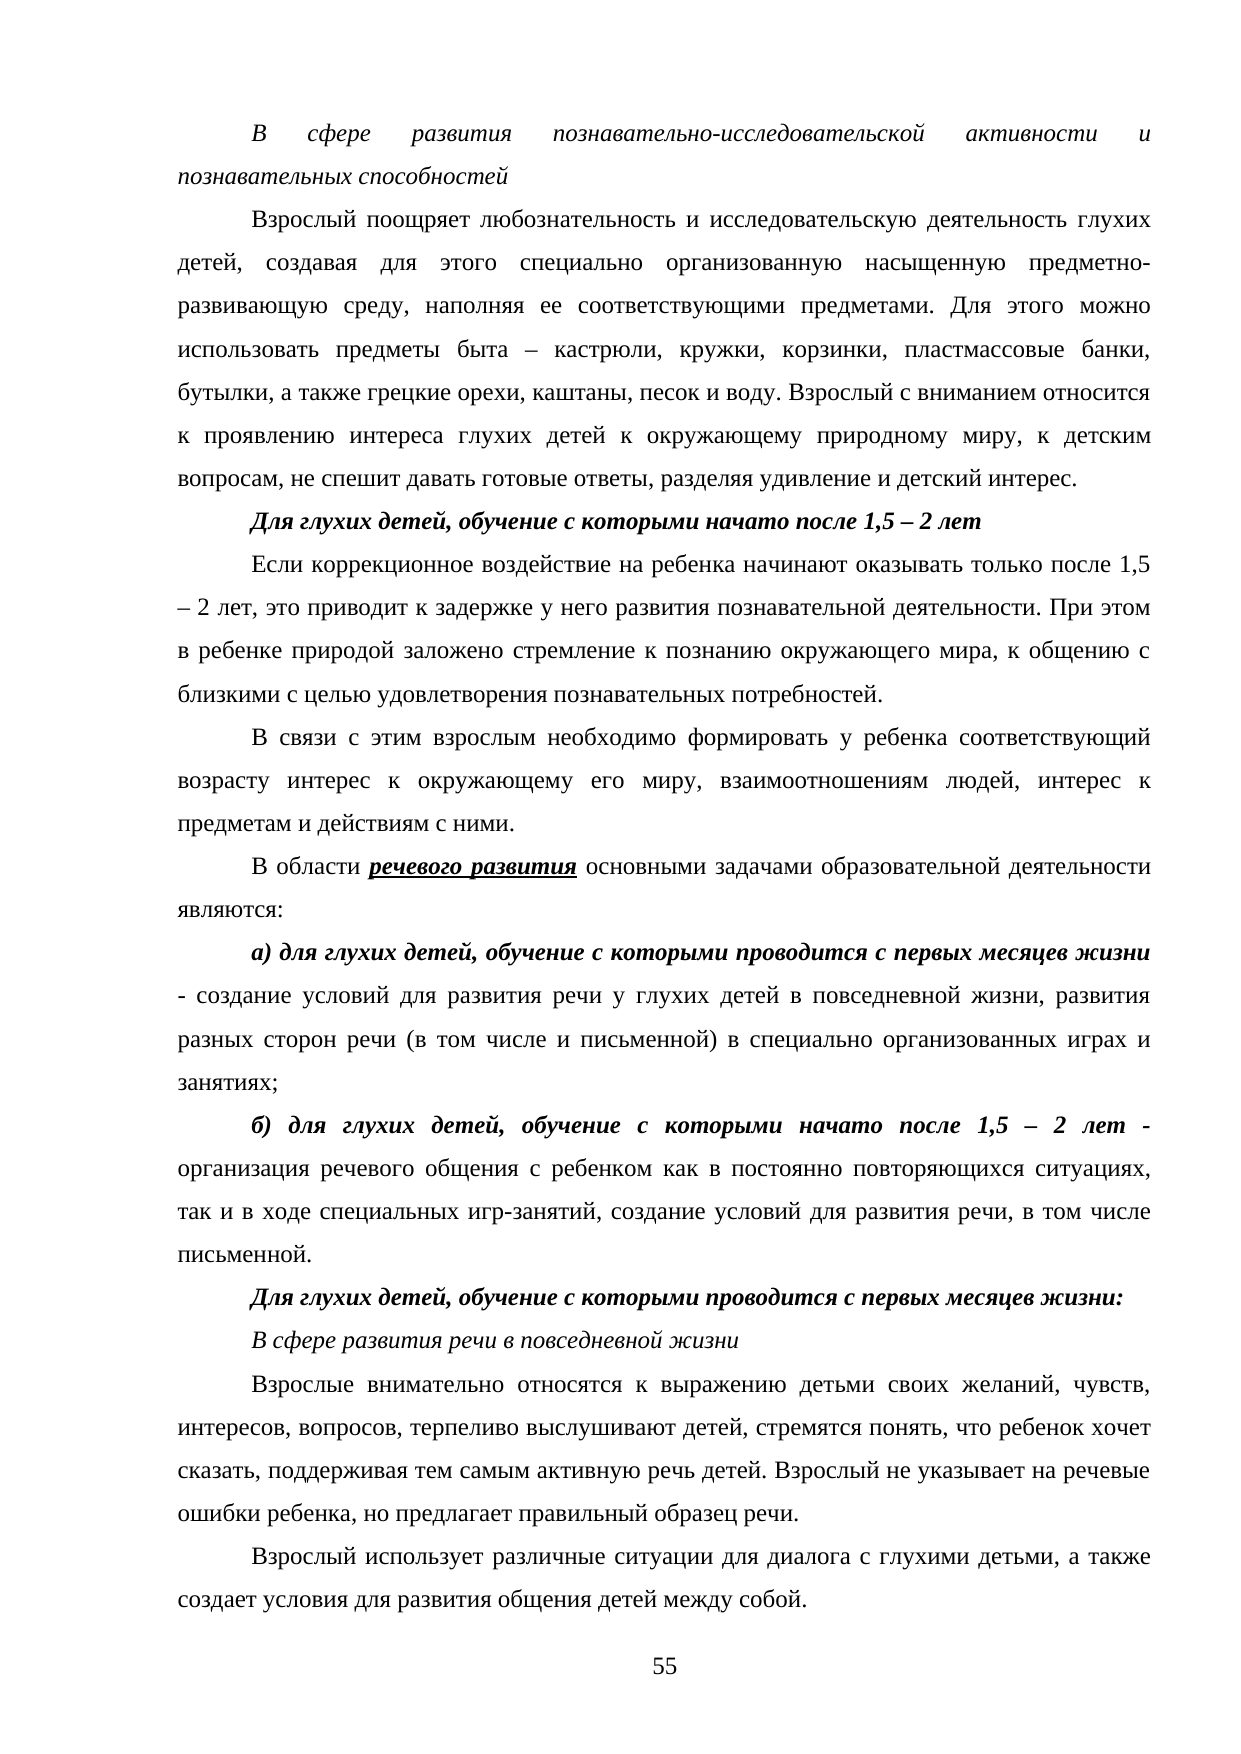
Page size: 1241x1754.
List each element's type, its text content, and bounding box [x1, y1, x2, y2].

text Взрослый поощряет любознательность и исследовательскую деятельность глухих детей, создавая для этого специально организованную насыщенную предметно-развивающую среду, наполняя ее соответствующими предметами. Для этого можно использовать предметы быта – кастрюли, кружки, корзинки, пластмассовые банки, бутылки, а также грецкие орехи, каштаны, песок и воду. Взрослый с вниманием относится к проявлению интереса глухих детей к окружающему природному миру, к детским вопросам, не спешит давать готовые ответы, разделяя удивление и детский интерес. [177, 204, 1152, 492]
text В сфере развития познавательно-исследовательской активности и познавательных способностей [177, 118, 1152, 190]
text В сфере развития речи в повседневной жизни [177, 1326, 1152, 1354]
text В области речевого развития основными задачами образовательной деятельности являются: [177, 851, 1152, 923]
text б) для глухих детей, обучение с которыми начато после 1,5 – 2 лет - организация речевого общения с ребенком как в постоянно повторяющихся ситуациях, так и в ходе специальных игр-занятий, создание условий для развития речи, в том числе письменной. [177, 1110, 1152, 1268]
text Взрослый использует различные ситуации для диалога с глухими детьми, а также создает условия для развития общения детей между собой. [177, 1541, 1152, 1613]
text В связи с этим взрослым необходимо формировать у ребенка соответствующий возрасту интерес к окружающему его миру, взаимоотношениям людей, интерес к предметам и действиям с ними. [177, 722, 1152, 837]
text Для глухих детей, обучение с которыми проводится с первых месяцев жизни: [177, 1282, 1152, 1311]
text Для глухих детей, обучение с которыми начато после 1,5 – 2 лет [177, 506, 1152, 535]
text а) для глухих детей, обучение с которыми проводится с первых месяцев жизни - создание условий для развития речи у глухих детей в повседневной жизни, развития разных сторон речи (в том числе и письменной) в специально организованных играх и занятиях; [177, 937, 1152, 1096]
text Если коррекционное воздействие на ребенка начинают оказывать только после 1,5 – 2 лет, это приводит к задержке у него развития познавательной деятельности. При этом в ребенке природой заложено стремление к познанию окружающего мира, к общению с близкими с целью удовлетворения познавательных потребностей. [177, 549, 1152, 707]
text Взрослые внимательно относятся к выражению детьми своих желаний, чувств, интересов, вопросов, терпеливо выслушивают детей, стремятся понять, что ребенок хочет сказать, поддерживая тем самым активную речь детей. Взрослый не указывает на речевые ошибки ребенка, но предлагает правильный образец речи. [177, 1369, 1152, 1527]
